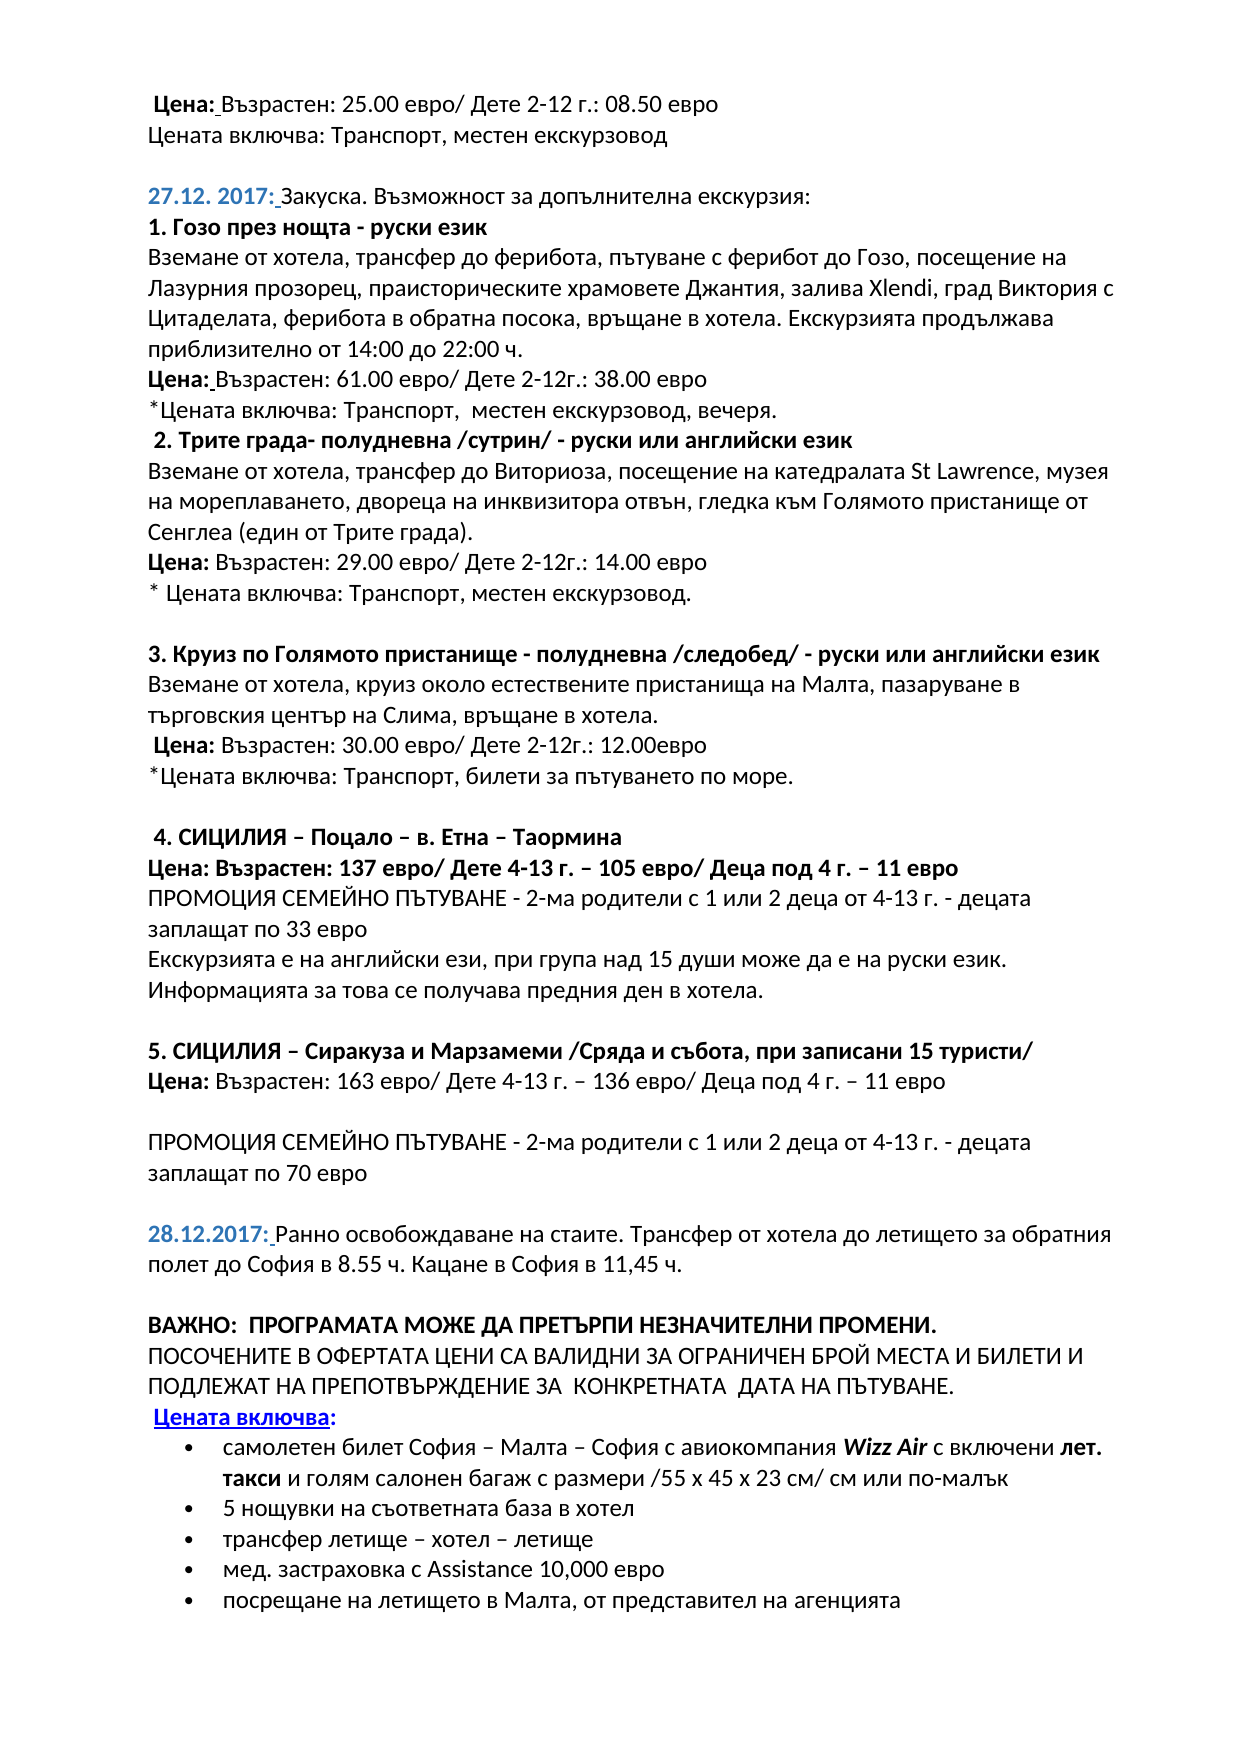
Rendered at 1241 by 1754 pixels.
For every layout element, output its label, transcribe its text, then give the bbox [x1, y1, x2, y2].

text 5. СИЦИЛИЯ – Сиракуза и Марзамеми /Сряда и събота, при записани 15 туристи/ [148, 1035, 1122, 1065]
text Цената включва: [148, 1401, 1122, 1432]
text Цена: Възрастен: 25.00 евро/ Дете 2-12 г.: 08.50 евро [148, 89, 1122, 119]
text * Цената включва: Транспорт, местен екскурзовод. [148, 577, 1122, 607]
text Цена: Възрастен: 137 евро/ Дете 4-13 г. – 105 евро/ Деца под 4 г. – 11 евро [148, 852, 1122, 882]
text Цена: Възрастен: 163 евро/ Дете 4-13 г. – 136 евро/ Деца под 4 г. – 11 евро [148, 1065, 1122, 1096]
text Цена: Възрастен: 30.00 евро/ Дете 2-12г.: 12.00евро [148, 729, 1122, 760]
text 4. СИЦИЛИЯ – Поцало – в. Етна – Таормина [148, 821, 1122, 852]
text ПРОМОЦИЯ СЕМЕЙНО ПЪТУВАНЕ - 2-ма родители с 1 или 2 деца от 4-13 г. - децата заплащат по 70 евро [148, 1126, 1122, 1187]
text *Цената включва: Транспорт, местен екскурзовод, вечеря. [148, 394, 1122, 424]
text Вземане от хотела, трансфер до ферибота, пътуване с ферибот до Гозо, посещение на Лазурния прозорец, праисторическите храмовете Джантия, залива Xlendi, град Виктория с Цитаделата, ферибота в обратна посока, връщане в хотела. Екскурзията продължава приблизително от 14:00 до 22:00 ч. [148, 241, 1122, 363]
text 28.12.2017: Ранно освобождаване на стаите. Трансфер от хотела до летището за обратния полет до София в 8.55 ч. Кацане в София в 11,45 ч. [148, 1218, 1122, 1279]
text 2. Трите града- полудневна /сутрин/ - руски или английски език [148, 424, 1122, 455]
text 27.12. 2017: Закуска. Възможност за допълнителна екскурзия: [148, 180, 1122, 211]
text Цената включва: Транспорт, местен екскурзовод [148, 119, 1122, 150]
text Цена: Възрастен: 61.00 евро/ Дете 2-12г.: 38.00 евро [148, 363, 1122, 394]
text 1. Гозо през нощта - руски език [148, 211, 1122, 241]
text Екскурзията е на английски ези, при група над 15 души може да е на руски език. Информацията за това се получава предния ден в хотела. [148, 943, 1122, 1004]
text Цена: Възрастен: 29.00 евро/ Дете 2-12г.: 14.00 евро [148, 546, 1122, 577]
list посрещане на летището в Малта, от представител на агенцията [185, 1584, 1122, 1615]
text ПОСОЧЕНИТЕ В ОФЕРТАТА ЦЕНИ СА ВАЛИДНИ ЗА ОГРАНИЧЕН БРОЙ МЕСТА И БИЛЕТИ И ПОДЛЕЖАТ НА ПРЕПОТВЪРЖДЕНИЕ ЗА КОНКРЕТНАTA ДАТА НА ПЪТУВАНЕ. [148, 1340, 1122, 1401]
text Вземане от хотела, круиз около естествените пристанища на Малта, пазаруване в търговския център на Слима, връщане в хотела. [148, 668, 1122, 729]
text *Цената включва: Транспорт, билети за пътуването по море. [148, 760, 1122, 791]
text Вземане от хотела, трансфер до Виториоза, посещение на катедралата St Lawrence, музея на мореплаването, двореца на инквизитора отвън, гледка към Голямото пристанище от Сенглеа (един от Трите града). [148, 455, 1122, 546]
list 5 нощувки на съответната база в хотел [185, 1493, 1122, 1523]
text ВАЖНО: ПРОГРАМАТА МОЖЕ ДА ПРЕТЪРПИ НЕЗНАЧИТЕЛНИ ПРОМЕНИ. [148, 1309, 1122, 1340]
list трансфер летище – хотел – летище [185, 1523, 1122, 1554]
list мед. застраховка с Assistance 10,000 евро [185, 1554, 1122, 1584]
text ПРОМОЦИЯ СЕМЕЙНО ПЪТУВАНЕ - 2-ма родители с 1 или 2 деца от 4-13 г. - децата заплащат по 33 евро [148, 882, 1122, 943]
list самолетен билет София – Малта – София с авиокомпания Wizz Air с включени лет. такси и голям салонен багаж с размери /55 x 45 x 23 см/ см или по-малък [185, 1432, 1122, 1493]
text 3. Круиз по Голямото пристанище - полудневна /следобед/ - руски или английски език [148, 638, 1122, 668]
